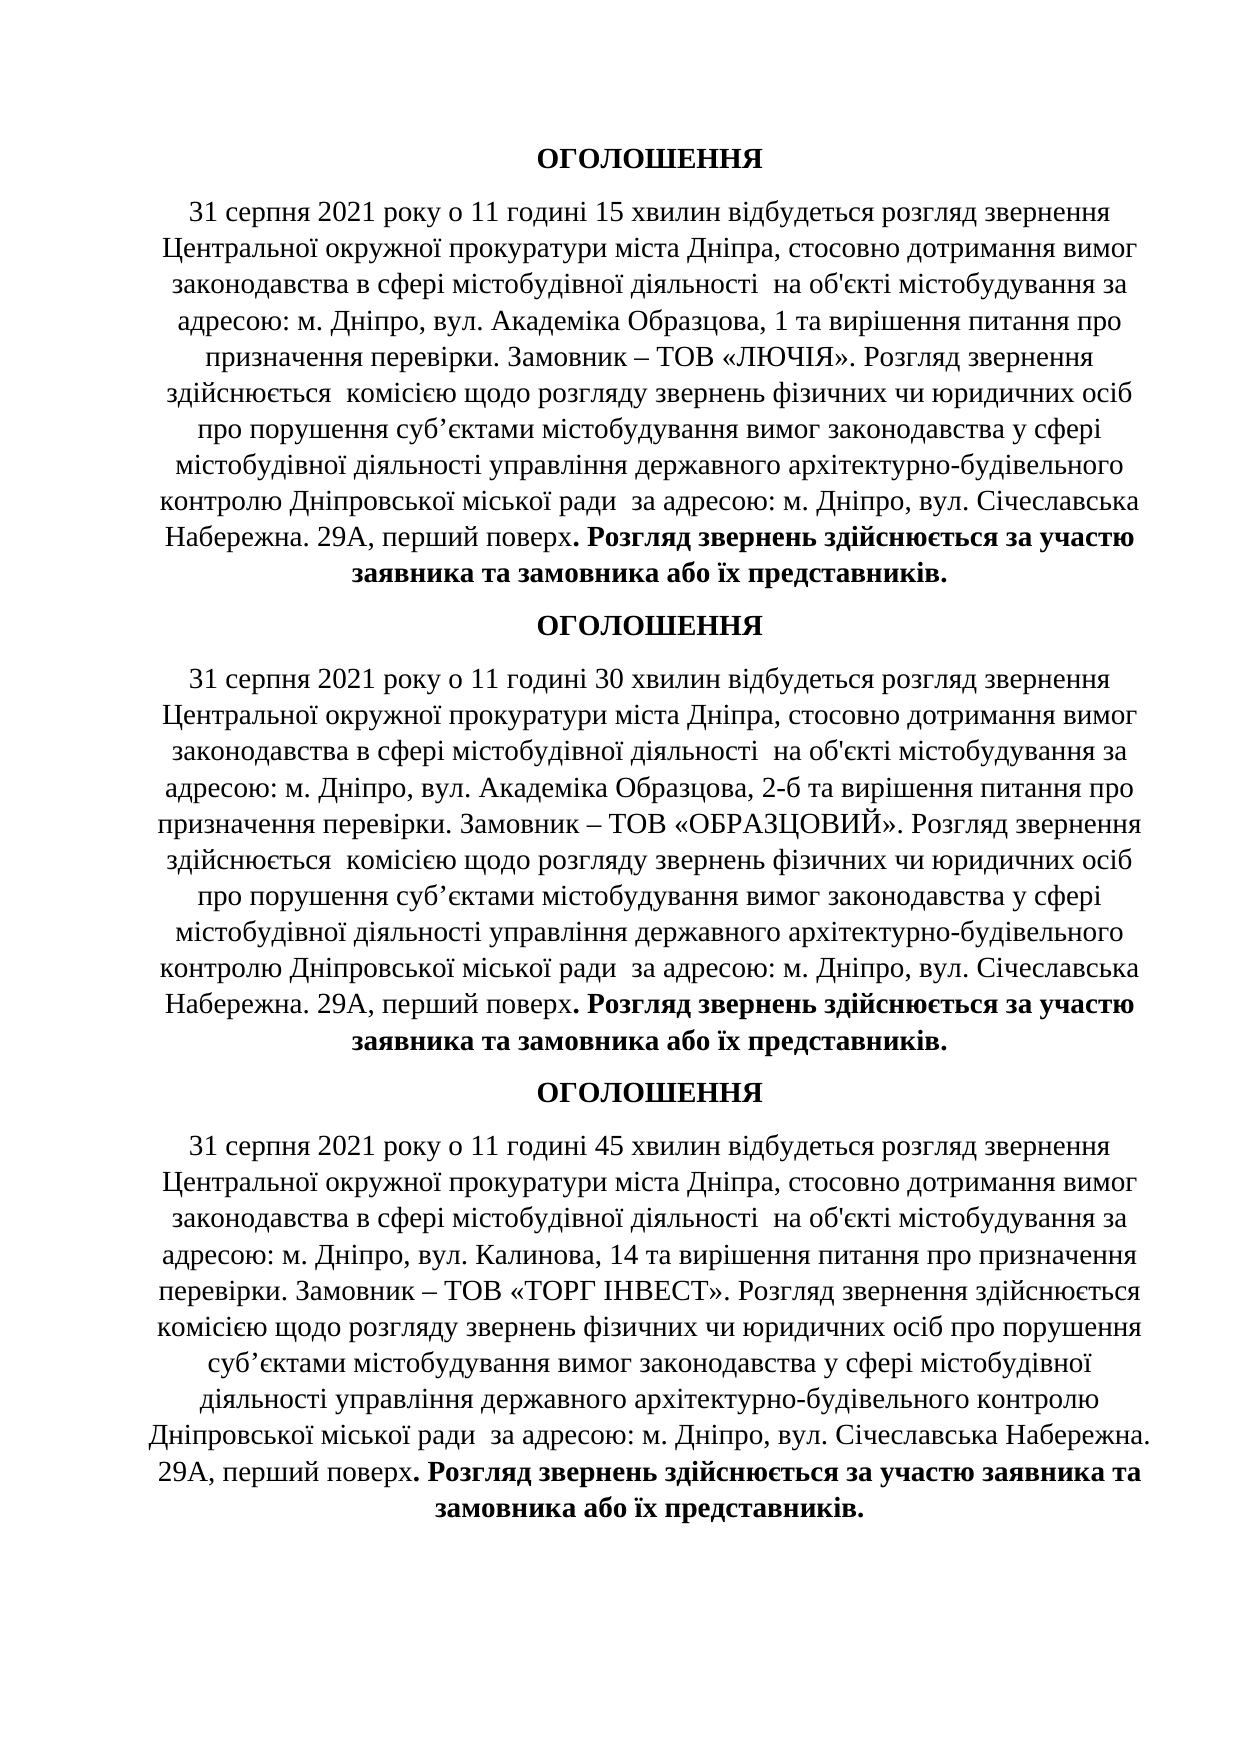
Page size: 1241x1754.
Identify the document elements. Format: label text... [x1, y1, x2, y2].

text ОГОЛОШЕННЯ [148, 608, 1152, 642]
text 31 серпня 2021 року о 11 годині 30 хвилин відбудеться розгляд звернення Центральної окружної прокуратури міста Дніпра, стосовно дотримання вимог законодавства в сфері містобудівної діяльності на об'єкті містобудування за адресою: м. Дніпро, вул. Академіка Образцова, 2-б та вирішення питання про призначення перевірки. Замовник – ТОВ «ОБРАЗЦОВИЙ». Розгляд звернення здійснюється комісією щодо розгляду звернень фізичних чи юридичних осіб про порушення суб’єктами містобудування вимог законодавства у сфері містобудівної діяльності управління державного архітектурно-будівельного контролю Дніпровської міської ради за адресою: м. Дніпро, вул. Січеславська Набережна. 29А, перший поверх. Розгляд звернень здійснюється за участю заявника та замовника або їх представників. [148, 661, 1152, 1056]
text 31 серпня 2021 року о 11 годині 45 хвилин відбудеться розгляд звернення Центральної окружної прокуратури міста Дніпра, стосовно дотримання вимог законодавства в сфері містобудівної діяльності на об'єкті містобудування за адресою: м. Дніпро, вул. Калинова, 14 та вирішення питання про призначення перевірки. Замовник – ТОВ «ТОРГ ІНВЕСТ». Розгляд звернення здійснюється комісією щодо розгляду звернень фізичних чи юридичних осіб про порушення суб’єктами містобудування вимог законодавства у сфері містобудівної діяльності управління державного архітектурно-будівельного контролю Дніпровської міської ради за адресою: м. Дніпро, вул. Січеславська Набережна. 29А, перший поверх. Розгляд звернень здійснюється за участю заявника та замовника або їх представників. [148, 1128, 1152, 1523]
text 31 серпня 2021 року о 11 годині 15 хвилин відбудеться розгляд звернення Центральної окружної прокуратури міста Дніпра, стосовно дотримання вимог законодавства в сфері містобудівної діяльності на об'єкті містобудування за адресою: м. Дніпро, вул. Академіка Образцова, 1 та вирішення питання про призначення перевірки. Замовник – ТОВ «ЛЮЧІЯ». Розгляд звернення здійснюється комісією щодо розгляду звернень фізичних чи юридичних осіб про порушення суб’єктами містобудування вимог законодавства у сфері містобудівної діяльності управління державного архітектурно-будівельного контролю Дніпровської міської ради за адресою: м. Дніпро, вул. Січеславська Набережна. 29А, перший поверх. Розгляд звернень здійснюється за участю заявника та замовника або їх представників. [148, 194, 1152, 589]
text ОГОЛОШЕННЯ [148, 1076, 1152, 1109]
text ОГОЛОШЕННЯ [148, 141, 1152, 175]
